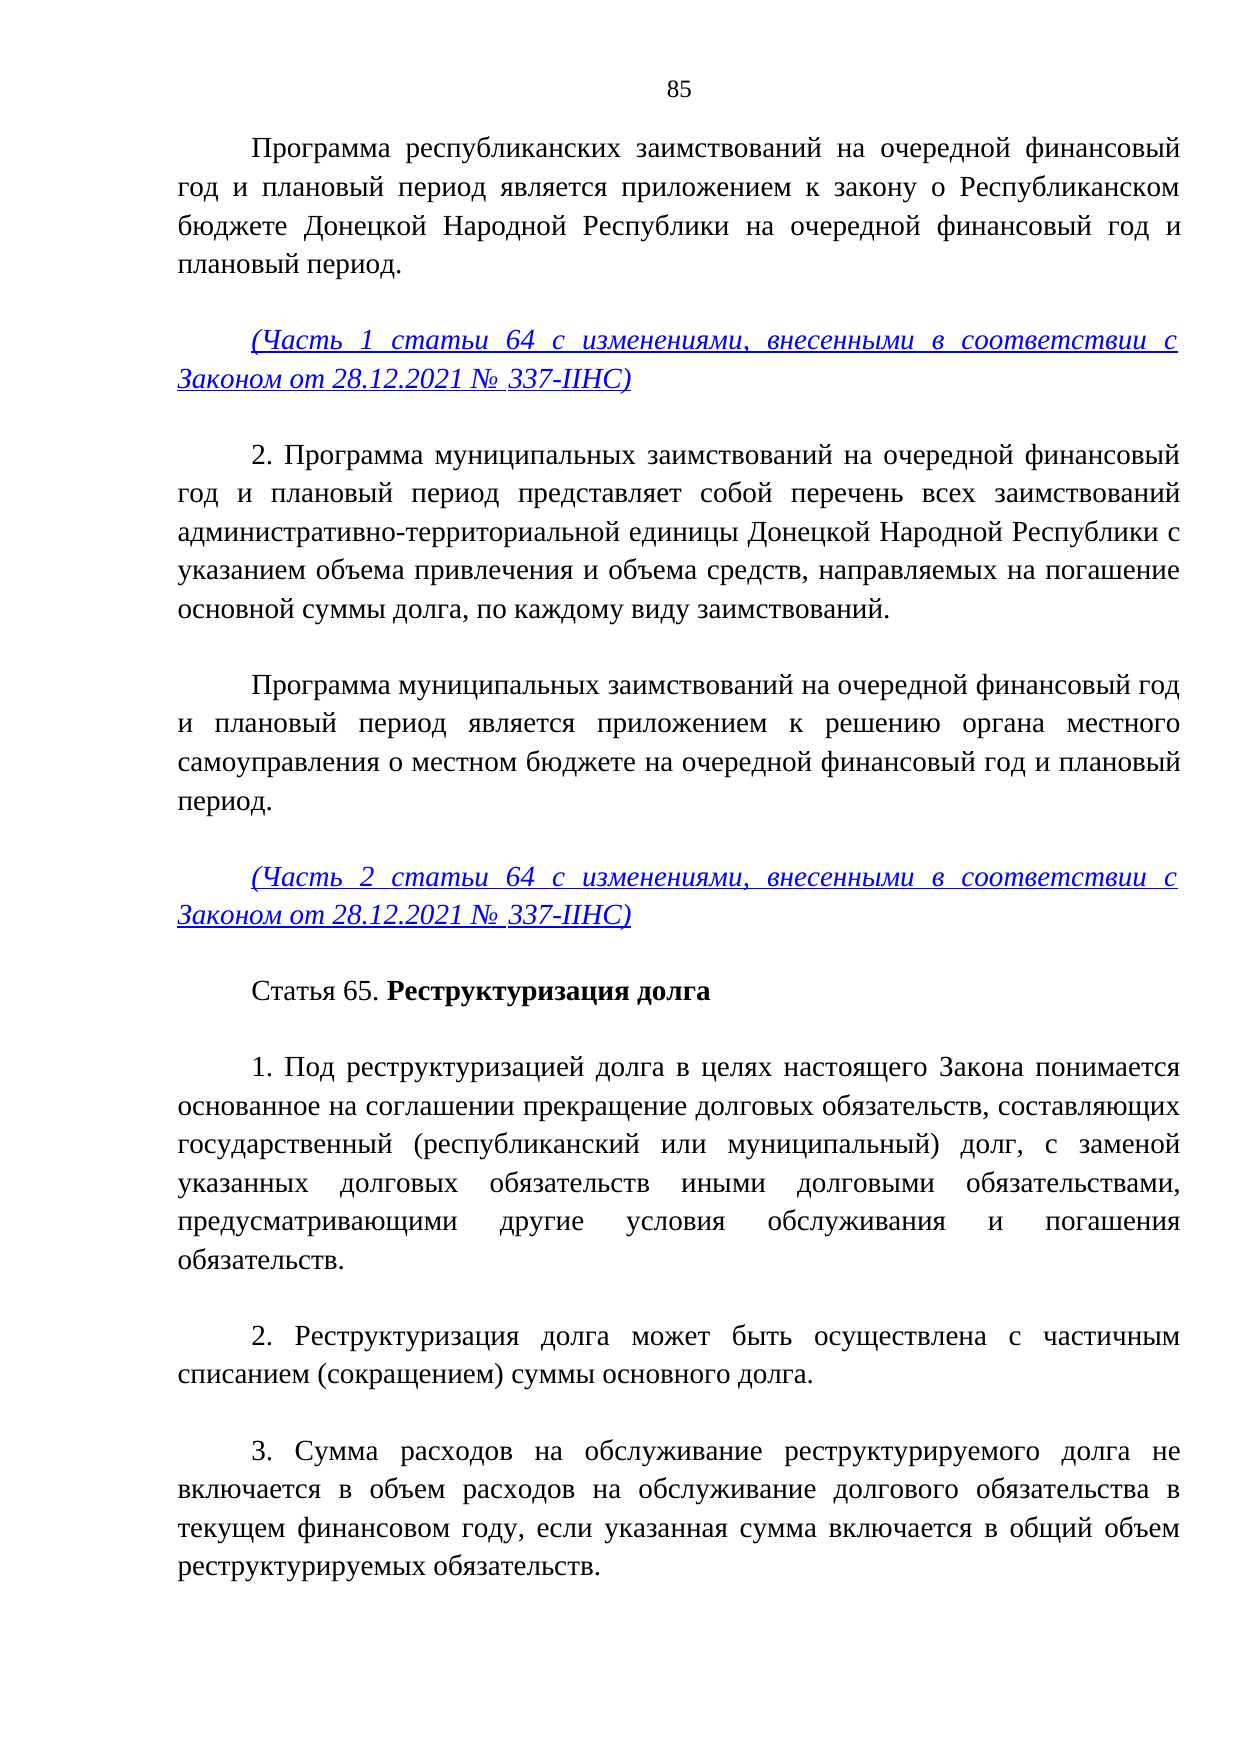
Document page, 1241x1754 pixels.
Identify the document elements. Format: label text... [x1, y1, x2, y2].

text 3. Сумма расходов на обслуживание реструктурируемого долга не включается в объем расходов на обслуживание долгового обязательства в текущем финансовом году, если указанная сумма включается в общий объем реструктурируемых обязательств. [177, 1433, 1181, 1582]
text 2. Программа муниципальных заимствований на очередной финансовый год и плановый период представляет собой перечень всех заимствований административно-территориальной единицы Донецкой Народной Республики с указанием объема привлечения и объема средств, направляемых на погашение основной суммы долга, по каждому виду заимствований. [177, 437, 1181, 624]
text 2. Реструктуризация долга может быть осуществлена с частичным списанием (сокращением) суммы основного долга. [177, 1318, 1181, 1390]
text Статья 65. Реструктуризация долга [177, 973, 1181, 1007]
text (Часть 1 статьи 64 с изменениями, внесенными в соответствии с Законом от 28.12.2021 № 337-IIНС) [177, 322, 1181, 394]
text Программа муниципальных заимствований на очередной финансовый год и плановый период является приложением к решению органа местного самоуправления о местном бюджете на очередной финансовый год и плановый период. [177, 667, 1181, 816]
text 1. Под реструктуризацией долга в целях настоящего Закона понимается основанное на соглашении прекращение долговых обязательств, составляющих государственный (республиканский или муниципальный) долг, с заменой указанных долговых обязательств иными долговыми обязательствами, предусматривающими другие условия обслуживания и погашения обязательств. [177, 1049, 1181, 1276]
text (Часть 2 статьи 64 с изменениями, внесенными в соответствии с Законом от 28.12.2021 № 337-IIНС) [177, 859, 1181, 931]
text Программа республиканских заимствований на очередной финансовый год и плановый период является приложением к закону о Республиканском бюджете Донецкой Народной Республики на очередной финансовый год и плановый период. [177, 131, 1181, 280]
